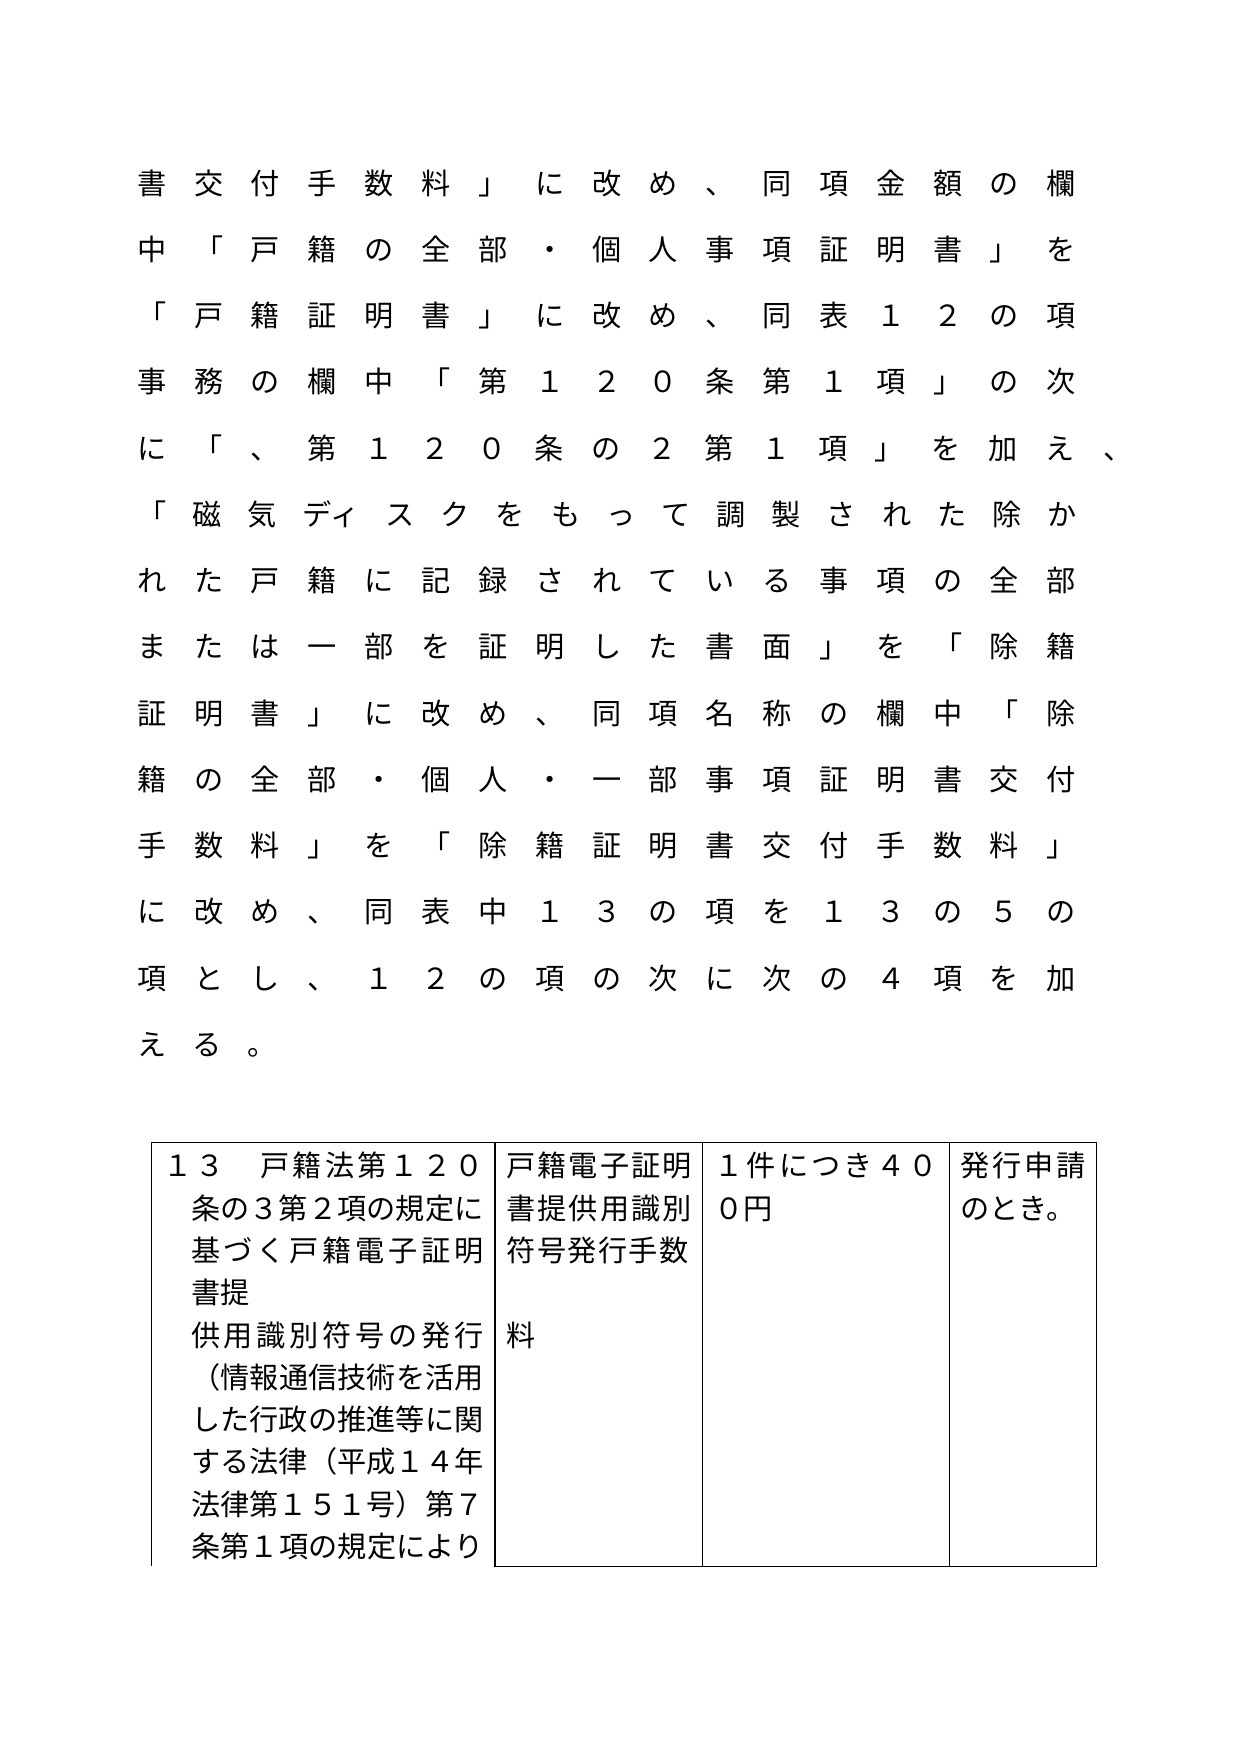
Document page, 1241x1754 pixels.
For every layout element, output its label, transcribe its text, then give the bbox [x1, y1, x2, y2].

table_header 戸籍電子証明書提供用識別符号発行手数 [496, 1143, 702, 1312]
table_header 発行申請のとき。 [950, 1143, 1096, 1312]
table_cell [950, 1312, 1096, 1566]
table_header １件につき４００円 [703, 1143, 949, 1312]
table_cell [152, 1312, 494, 1566]
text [137, 148, 1103, 1076]
table_header １３ 戸籍法第１２０条の３第２項の規定に基づく戸籍電子証明書提 [152, 1143, 494, 1312]
table_cell 料 [496, 1312, 702, 1566]
table_cell [703, 1312, 949, 1566]
